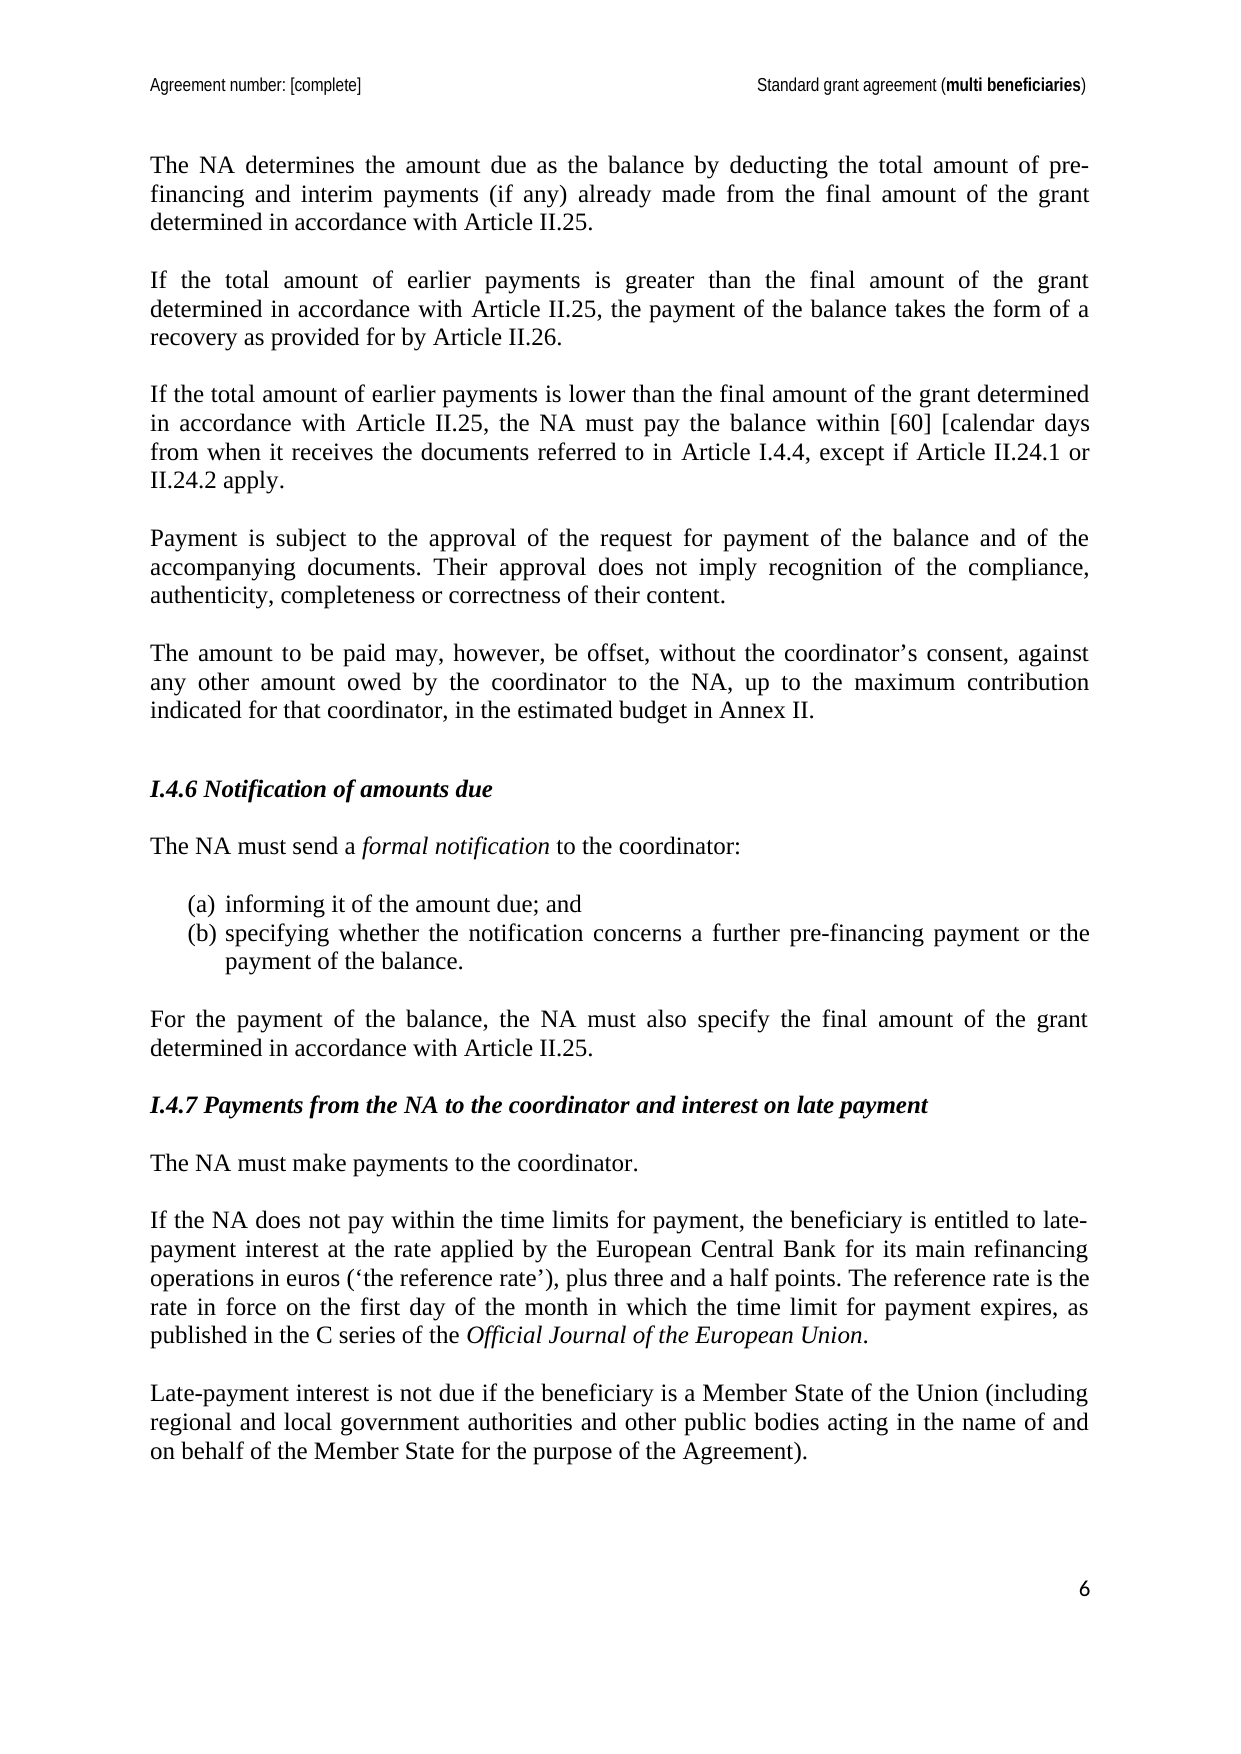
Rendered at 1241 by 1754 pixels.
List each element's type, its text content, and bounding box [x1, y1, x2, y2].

subtitle I.4.6 Notification of amounts due [150, 774, 1090, 803]
list informing it of the amount due; and [187, 889, 1090, 918]
text If the total amount of earlier payments is lower than the final amount of the grant determined in accordance with Article II.25, the NA must pay the balance within [60] [calendar days from when it receives the documents referred to in Article I.4.4, except if Article II.24.1 or II.24.2 apply. [150, 379, 1090, 494]
text If the total amount of earlier payments is greater than the final amount of the grant determined in accordance with Article II.25, the payment of the balance takes the form of a recovery as provided for by Article II.26. [150, 265, 1090, 351]
text If the NA does not pay within the time limits for payment, the beneficiary is entitled to late-payment interest at the rate applied by the European Central Bank for its main refinancing operations in euros (‘the reference rate’), plus three and a half points. The reference rate is the rate in force on the first day of the month in which the time limit for payment expires, as published in the C series of the Official Journal of the European Union. [150, 1206, 1090, 1349]
text The amount to be paid may, however, be offset, without the coordinator’s consent, against any other amount owed by the coordinator to the NA, up to the maximum contribution indicated for that coordinator, in the estimated budget in Annex II. [150, 638, 1090, 724]
text The NA must make payments to the coordinator. [150, 1148, 1090, 1176]
text For the payment of the balance, the NA must also specify the final amount of the grant determined in accordance with Article II.25. [150, 1004, 1090, 1061]
text The NA must send a formal notification to the coordinator: [150, 831, 1090, 860]
list specifying whether the notification concerns a further pre-financing payment or the payment of the balance. [187, 918, 1090, 975]
text The NA determines the amount due as the balance by deducting the total amount of pre-financing and interim payments (if any) already made from the final amount of the grant determined in accordance with Article II.25. [150, 150, 1090, 236]
text Late-payment interest is not due if the beneficiary is a Member State of the Union (including regional and local government authorities and other public bodies acting in the name of and on behalf of the Member State for the purpose of the Agreement). [150, 1378, 1090, 1465]
subtitle I.4.7 Payments from the NA to the coordinator and interest on late payment [150, 1090, 1090, 1119]
text Payment is subject to the approval of the request for payment of the balance and of the accompanying documents. Their approval does not imply recognition of the compliance, authenticity, completeness or correctness of their content. [150, 523, 1090, 609]
